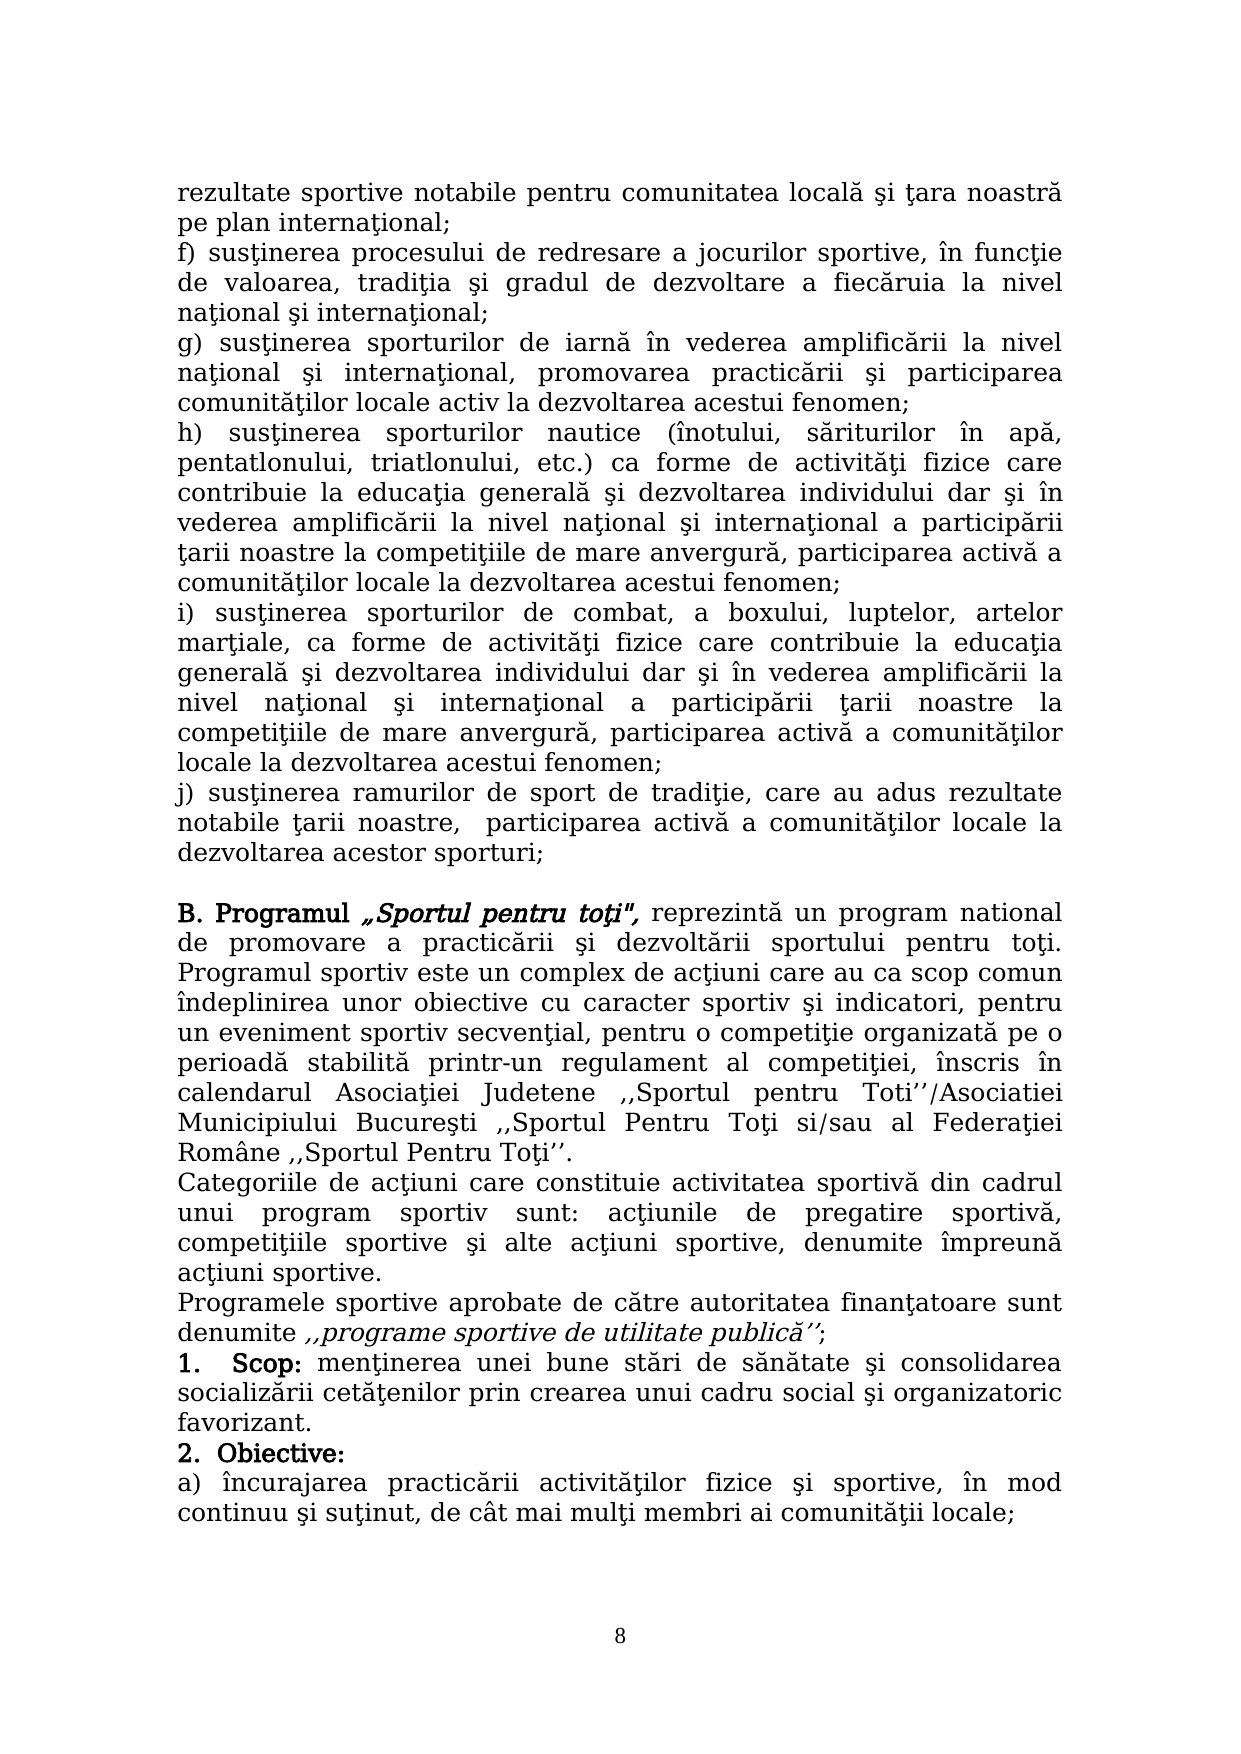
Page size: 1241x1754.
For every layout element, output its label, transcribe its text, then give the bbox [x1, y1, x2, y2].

text Programele sportive aprobate de către autoritatea finanţatoare sunt denumite ,,programe sportive de utilitate publică’’; [177, 1287, 1063, 1347]
text f) susţinerea procesului de redresare a jocurilor sportive, în funcţie de valoarea, tradiţia şi gradul de dezvoltare a fiecăruia la nivel naţional şi internaţional; [177, 237, 1063, 327]
text a) încurajarea practicării activităţilor fizice şi sportive, în mod continuu şi suţinut, de cât mai mulţi membri ai comunităţii locale; [177, 1467, 1063, 1527]
text B. Programul „Sportul pentru toţi", reprezintă un program national de promovare a practicării şi dezvoltării sportului pentru toţi. Programul sportiv este un complex de acţiuni care au ca scop comun îndeplinirea unor obiective cu caracter sportiv şi indicatori, pentru un eveniment sportiv secvenţial, pentru o competiţie organizată pe o perioadă stabilită printr-un regulament al competiţiei, înscris în calendarul Asociaţiei Judetene ,,Sportul pentru Toti’’/Asociatiei Municipiului Bucureşti ,,Sportul Pentru Toţi si/sau al Federaţiei Române ,,Sportul Pentru Toţi’’. [177, 897, 1063, 1167]
text h) susţinerea sporturilor nautice (înotului, săriturilor în apă, pentatlonului, triatlonului, etc.) ca forme de activităţi fizice care contribuie la educaţia generală şi dezvoltarea individului dar şi în vederea amplificării la nivel naţional şi internaţional a participării ţarii noastre la competiţiile de mare anvergură, participarea activă a comunităţilor locale la dezvoltarea acestui fenomen; [177, 417, 1063, 597]
text j) susţinerea ramurilor de sport de tradiţie, care au adus rezultate notabile ţarii noastre, participarea activă a comunităţilor locale la dezvoltarea acestor sporturi; [177, 777, 1063, 867]
text i) susţinerea sporturilor de combat, a boxului, luptelor, artelor marţiale, ca forme de activităţi fizice care contribuie la educaţia generală şi dezvoltarea individului dar şi în vederea amplificării la nivel naţional şi internaţional a participării ţarii noastre la competiţiile de mare anvergură, participarea activă a comunităţilor locale la dezvoltarea acestui fenomen; [177, 597, 1063, 777]
text 1. Scop: menţinerea unei bune stări de sănătate şi consolidarea socializării cetăţenilor prin crearea unui cadru social şi organizatoric favorizant. [177, 1347, 1063, 1437]
text 2. Obiective: [177, 1437, 1063, 1467]
text Categoriile de acţiuni care constituie activitatea sportivă din cadrul unui program sportiv sunt: acţiunile de pregatire sportivă, competiţiile sportive şi alte acţiuni sportive, denumite împreună acţiuni sportive. [177, 1167, 1063, 1287]
text g) susţinerea sporturilor de iarnă în vederea amplificării la nivel naţional şi internaţional, promovarea practicării şi participarea comunităţilor locale activ la dezvoltarea acestui fenomen; [177, 327, 1063, 417]
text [177, 177, 1063, 237]
